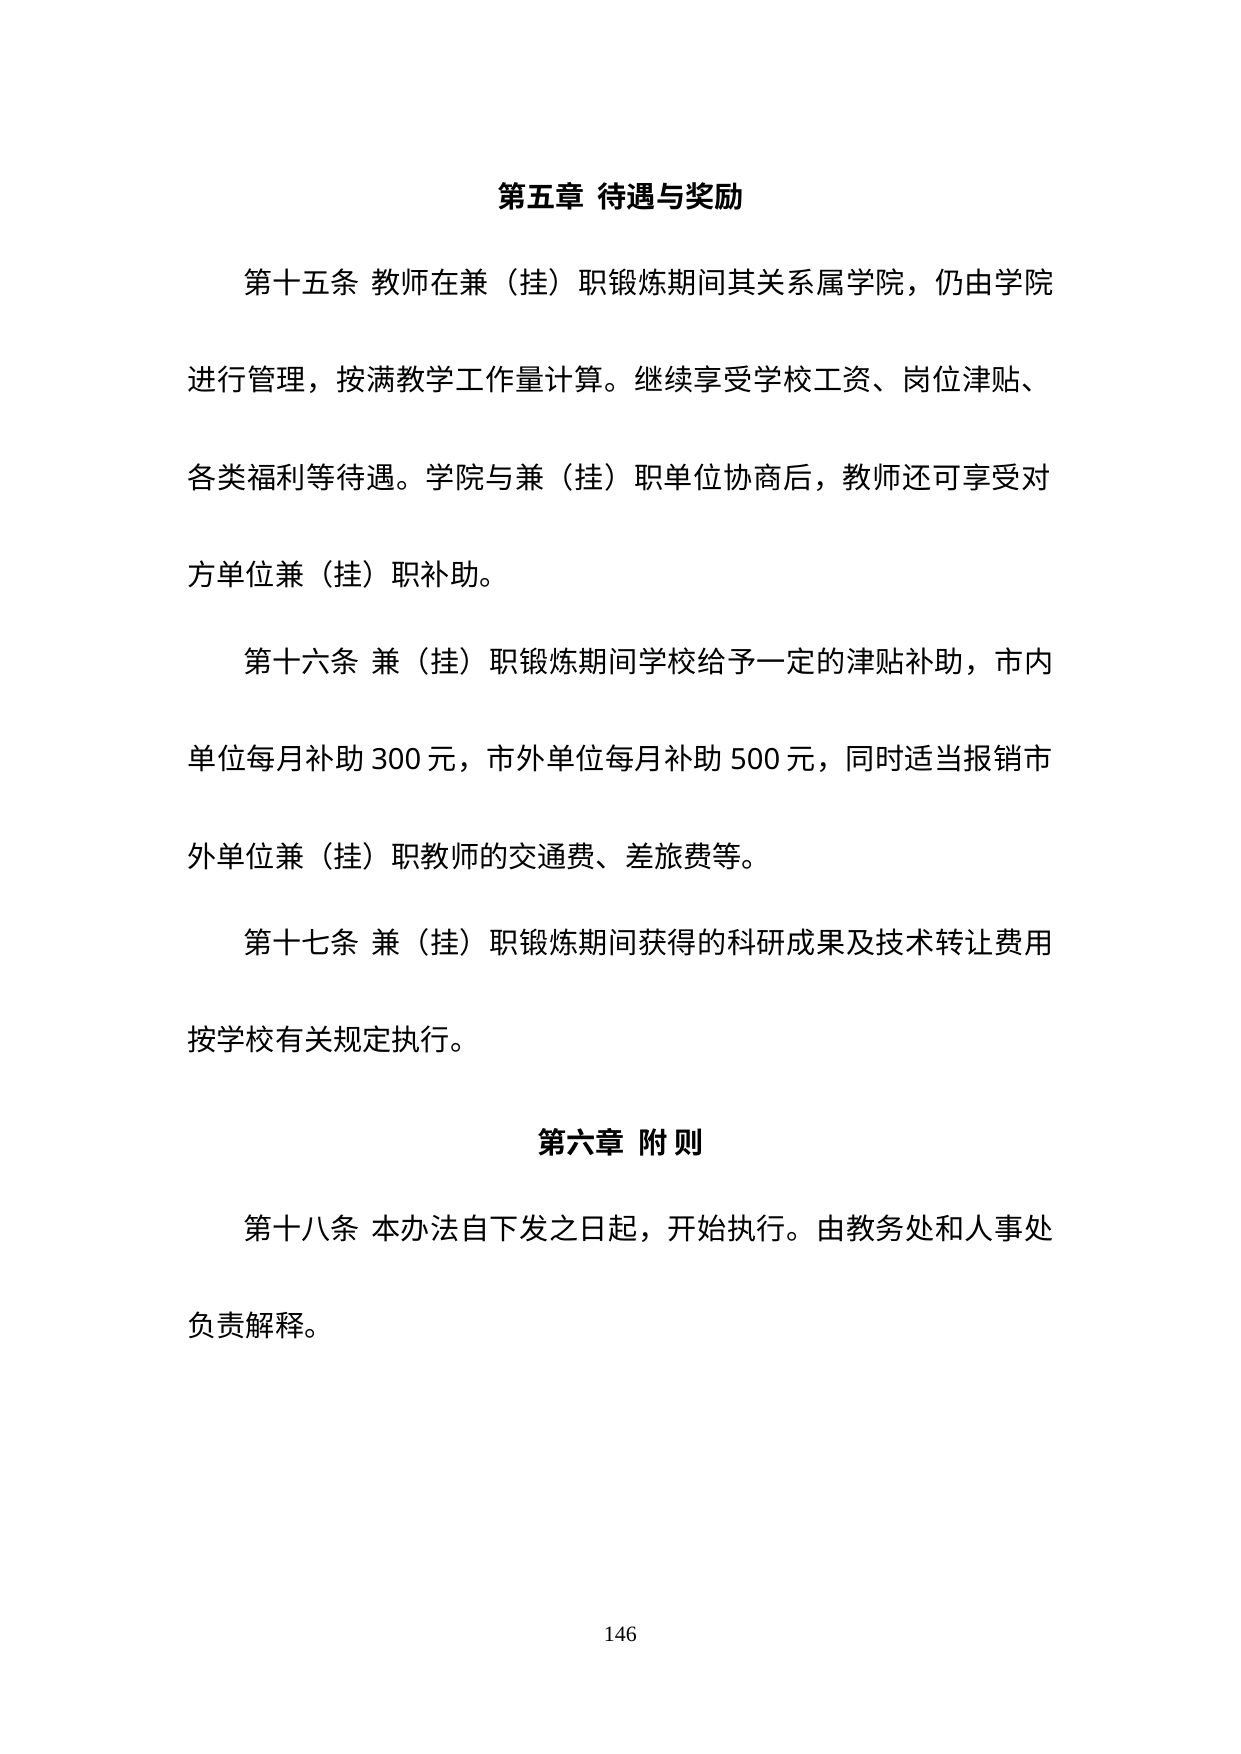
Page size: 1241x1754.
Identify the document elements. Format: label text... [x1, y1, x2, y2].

text 第五章 待遇与奖励 [187, 162, 1053, 227]
list 兼（挂）职锻炼期间学校给予一定的津贴补助，市内单位每月补助300元，市外单位每月补助500元，同时适当报销市外单位兼（挂）职教师的交通费、差旅费等。 [187, 627, 1053, 887]
list 兼（挂）职锻炼期间获得的科研成果及技术转让费用按学校有关规定执行。 [187, 908, 1053, 1070]
text 第六章 附 则 [187, 1108, 1053, 1173]
list 本办法自下发之日起，开始执行。由教务处和人事处负责解释。 [187, 1194, 1053, 1357]
list 教师在兼（挂）职锻炼期间其关系属学院，仍由学院进行管理，按满教学工作量计算。继续享受学校工资、岗位津贴、各类福利等待遇。学院与兼（挂）职单位协商后，教师还可享受对方单位兼（挂）职补助。 [187, 248, 1053, 606]
